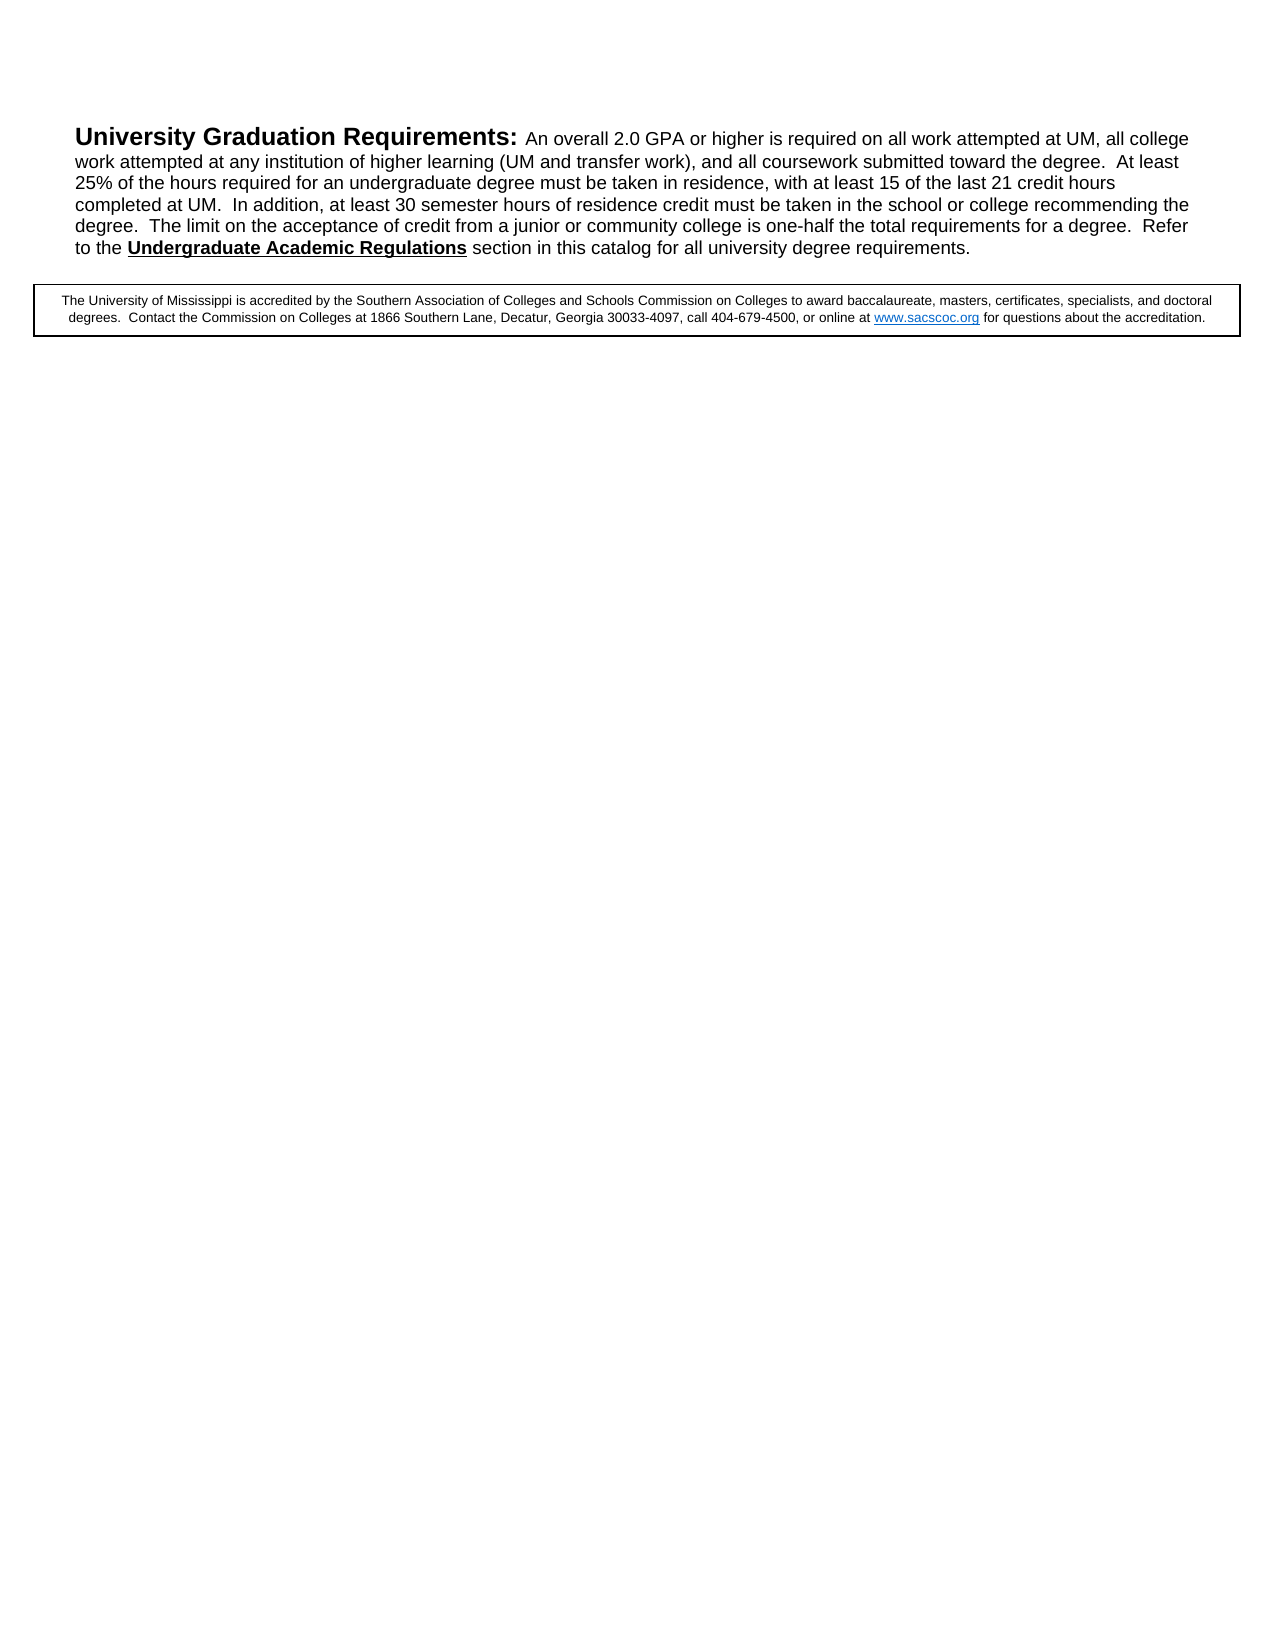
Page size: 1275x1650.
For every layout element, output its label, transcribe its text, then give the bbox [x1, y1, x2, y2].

text University Graduation Requirements: An overall 2.0 GPA or higher is required on all work attempted at UM, all college work attempted at any institution of higher learning (UM and transfer work), and all coursework submitted toward the degree. At least 25% of the hours required for an undergraduate degree must be taken in residence, with at least 15 of the last 21 credit hours completed at UM. In addition, at least 30 semester hours of residence credit must be taken in the school or college recommending the degree. The limit on the acceptance of credit from a junior or community college is one-half the total requirements for a degree. Refer to the Undergraduate Academic Regulations section in this catalog for all university degree requirements. [75, 122, 1200, 258]
